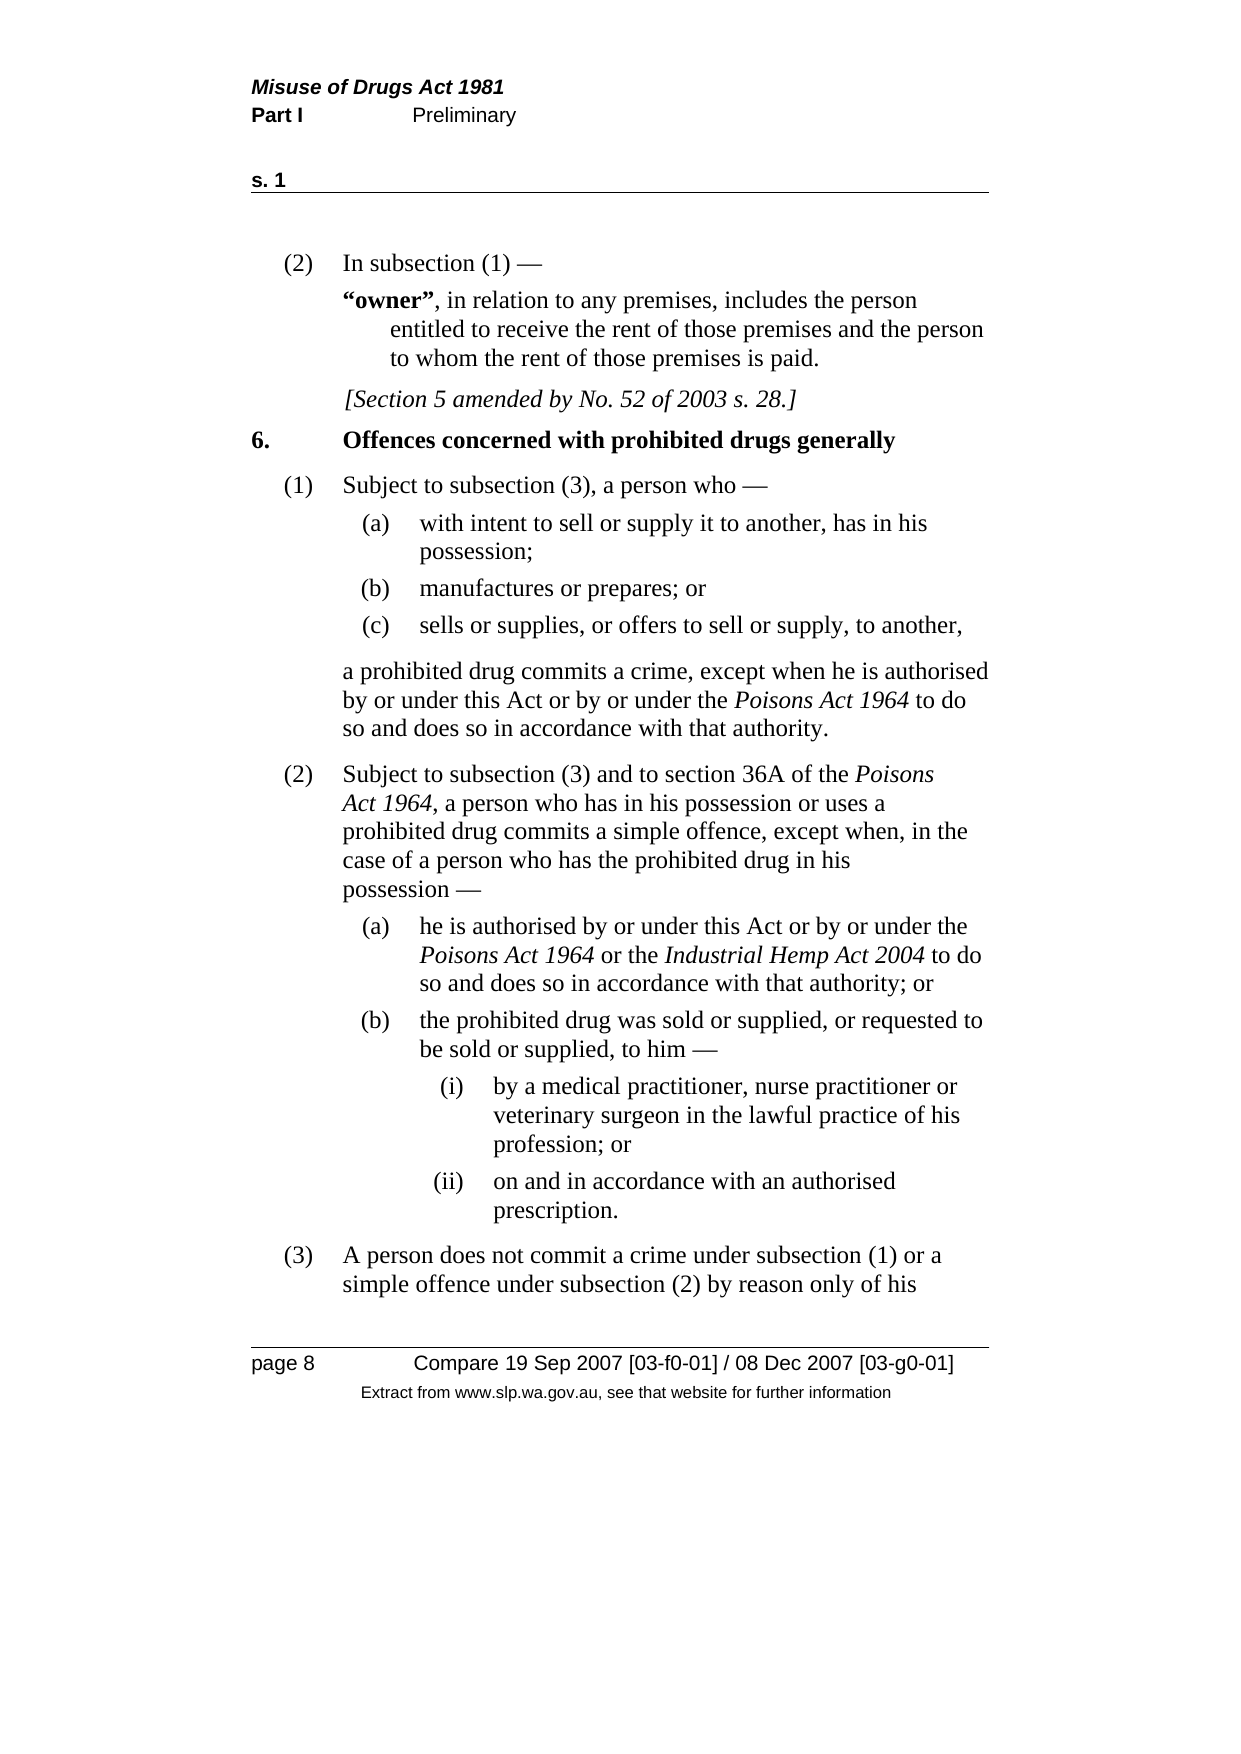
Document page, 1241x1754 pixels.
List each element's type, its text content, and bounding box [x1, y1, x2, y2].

text a prohibited drug commits a crime, except when he is authorised by or under this Act or by or under the Poisons Act 1964 to do so and does so in accordance with that authority. [251, 656, 989, 742]
text (b) manufactures or prepares; or [251, 573, 989, 602]
text (c) sells or supplies, or offers to sell or supply, to another, [251, 611, 989, 639]
text (ii) on and in accordance with an authorised prescription. [251, 1166, 989, 1223]
text (2) In subsection (1) — [251, 248, 989, 277]
text (i) by a medical practitioner, nurse practitioner or veterinary surgeon in the lawful practice of his profession; or [251, 1071, 989, 1158]
text “owner”, in relation to any premises, includes the person entitled to receive the rent of those premises and the person to whom the rent of those premises is paid. [251, 285, 989, 371]
text [Section 5 amended by No. 52 of 2003 s. 28.] [251, 384, 989, 413]
subtitle 6. Offences concerned with prohibited drugs generally [251, 425, 989, 454]
text (2) Subject to subsection (3) and to section 36A of the Poisons Act 1964, a person who has in his possession or uses a prohibited drug commits a simple offence, except when, in the case of a person who has the prohibited drug in his possession — [251, 759, 989, 903]
text (1) Subject to subsection (3), a person who — [251, 471, 989, 499]
text (a) he is authorised by or under this Act or by or under the Poisons Act 1964 or the Industrial Hemp Act 2004 to do so and does so in accordance with that authority; or [251, 911, 989, 997]
text (b) the prohibited drug was sold or supplied, or requested to be sold or supplied, to him — [251, 1006, 989, 1063]
text (a) with intent to sell or supply it to another, has in his possession; [251, 508, 989, 565]
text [251, 1240, 989, 1298]
